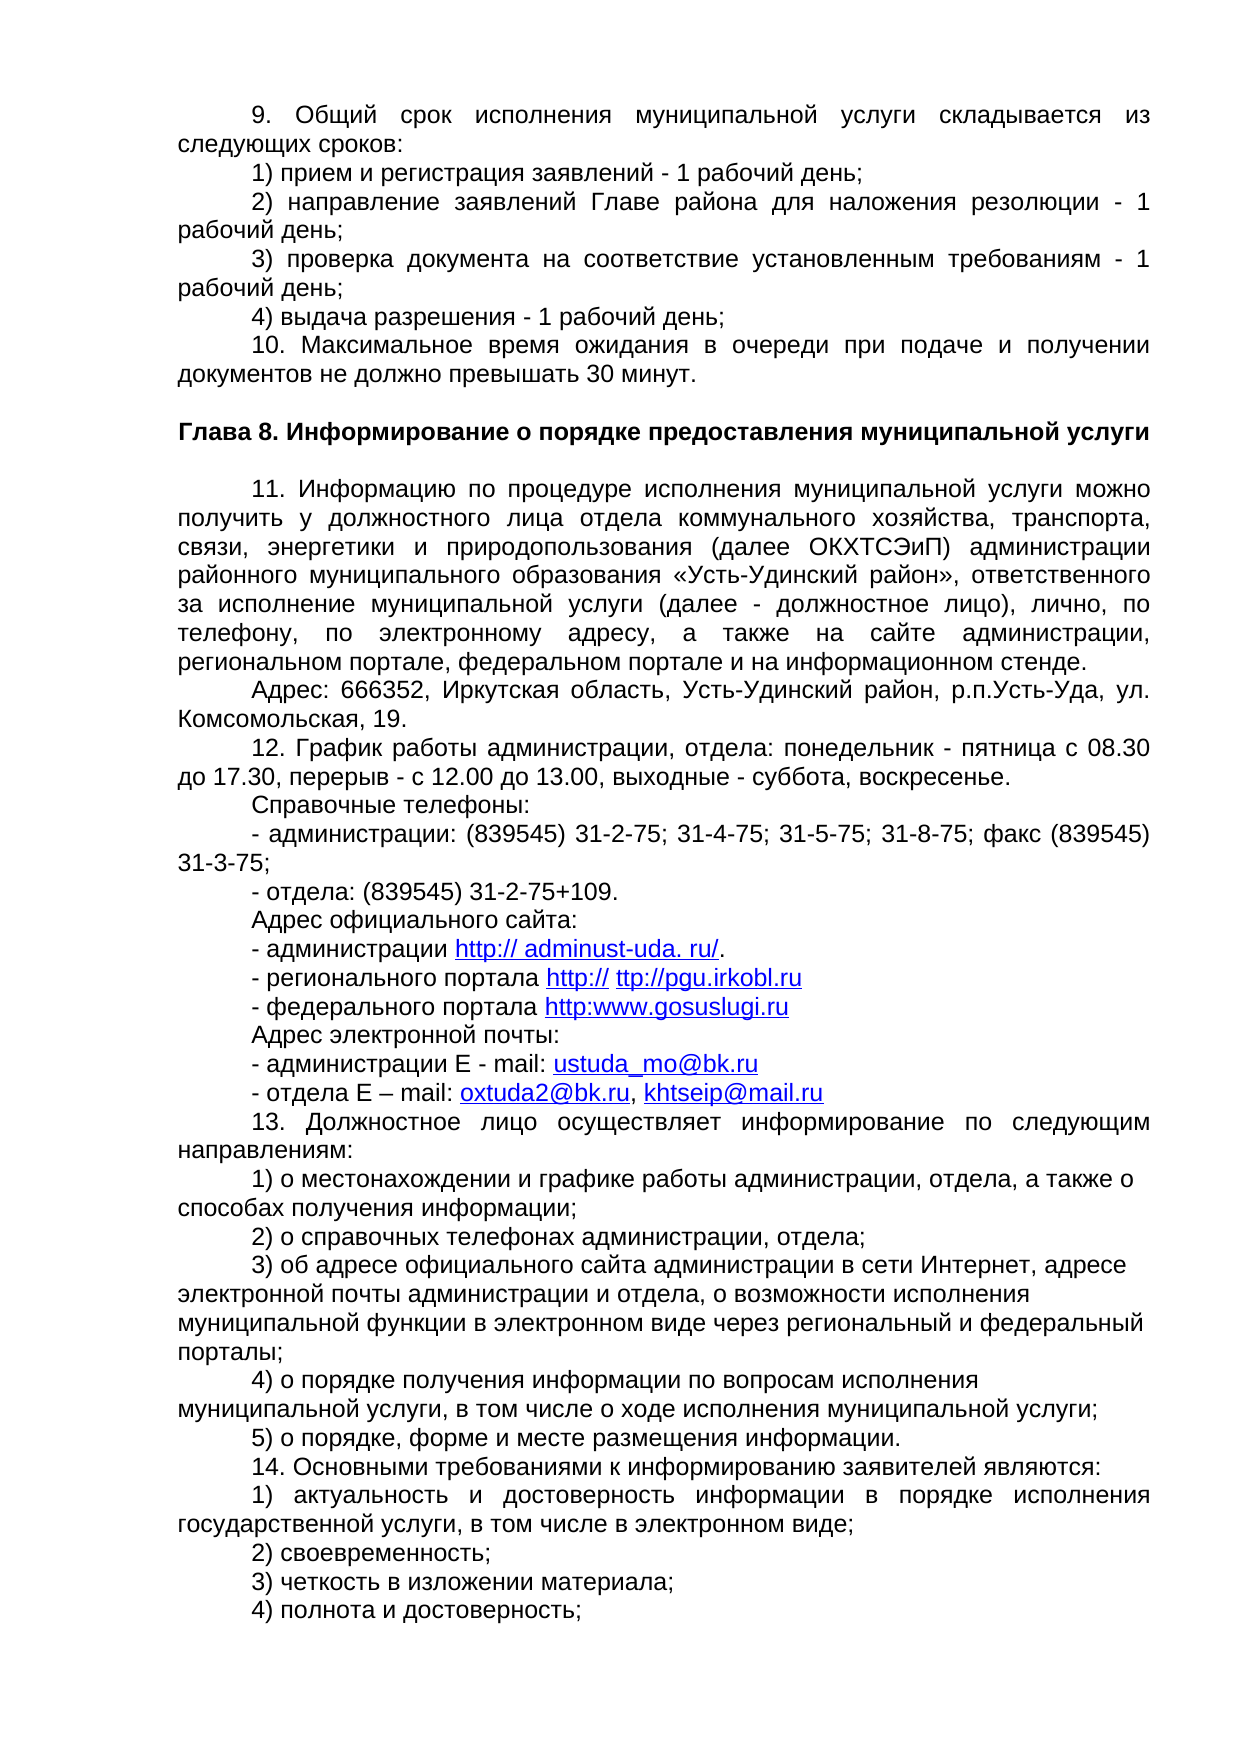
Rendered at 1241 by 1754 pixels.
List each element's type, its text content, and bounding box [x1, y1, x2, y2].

text 12. График работы администрации, отдела: понедельник - пятница с 08.30 до 17.30, перерыв - с 12.00 до 13.00, выходные - суббота, воскресенье. [177, 733, 1152, 790]
text 1) актуальность и достоверность информации в порядке исполнения государственной услуги, в том числе в электронном виде; [177, 1480, 1152, 1538]
text 2) о справочных телефонах администрации, отдела; [177, 1222, 1152, 1250]
text Адрес официального сайта: [177, 905, 1152, 934]
text 3) четкость в изложении материала; [177, 1567, 1152, 1595]
text 3) проверка документа на соответствие установленным требованиям - 1 рабочий день; [177, 244, 1152, 302]
text 4) о порядке получения информации по вопросам исполнения муниципальной услуги, в том числе о ходе исполнения муниципальной услуги; [177, 1365, 1152, 1423]
text 2) своевременность; [177, 1538, 1152, 1567]
text 4) полнота и достоверность; [177, 1595, 1152, 1624]
text - администрации: (839545) 31-2-75; 31-4-75; 31-5-75; 31-8-75; факс (839545) 31-3-75; [177, 819, 1152, 877]
text 11. Информацию по процедуре исполнения муниципальной услуги можно получить у должностного лица отдела коммунального хозяйства, транспорта, связи, энергетики и природопользования (далее ОКХТСЭиП) администрации районного муниципального образования «Усть-Удинский район», ответственного за исполнение муниципальной услуги (далее - должностное лицо), лично, по телефону, по электронному адресу, а также на сайте администрации, региональном портале, федеральном портале и на информационном стенде. [177, 474, 1152, 675]
text 9. Общий срок исполнения муниципальной услуги складывается из следующих сроков: [177, 100, 1152, 158]
text Глава 8. Информирование о порядке предоставления муниципальной услуги [177, 417, 1152, 445]
text 1) о местонахождении и графике работы администрации, отдела, а также о способах получения информации; [177, 1164, 1152, 1222]
text Адрес: 666352, Иркутская область, Усть-Удинский район, р.п.Усть-Уда, ул. Комсомольская, 19. [177, 675, 1152, 733]
text 2) направление заявлений Главе района для наложения резолюции - 1 рабочий день; [177, 187, 1152, 244]
text 10. Максимальное время ожидания в очереди при подаче и получении документов не должно превышать 30 минут. [177, 330, 1152, 388]
text - отдела E – mail: oxtuda2@bk.ru, khtseip@mail.ru Этот e-mail защищен от спам-ботов. Для его просмотра в вашем браузере должна быть включена поддержка Java-script [177, 1078, 1152, 1107]
text Справочные телефоны: [177, 790, 1152, 819]
text 5) о порядке, форме и месте размещения информации. [177, 1423, 1152, 1452]
text - федерального портала http:www.gosuslugi.ru [177, 992, 1152, 1020]
text 13. Должностное лицо осуществляет информирование по следующим направлениям: [177, 1107, 1152, 1164]
text 14. Основными требованиями к информированию заявителей являются: [177, 1452, 1152, 1480]
text - администрации http:// adminust-uda. ru/. [177, 934, 1152, 963]
text 1) прием и регистрация заявлений - 1 рабочий день; [177, 158, 1152, 187]
text 4) выдача разрешения - 1 рабочий день; [177, 302, 1152, 330]
text - администрации E - mail: ustuda_mo@bk.ru [177, 1049, 1152, 1078]
text 3) об адресе официального сайта администрации в сети Интернет, адресе электронной почты администрации и отдела, о возможности исполнения муниципальной функции в электронном виде через региональный и федеральный порталы; [177, 1250, 1152, 1365]
text - отдела: (839545) 31-2-75+109. [177, 877, 1152, 905]
text - регионального портала http:// ttp://pgu.irkobl.ru [177, 963, 1152, 992]
text Адрес электронной почты: [177, 1020, 1152, 1049]
